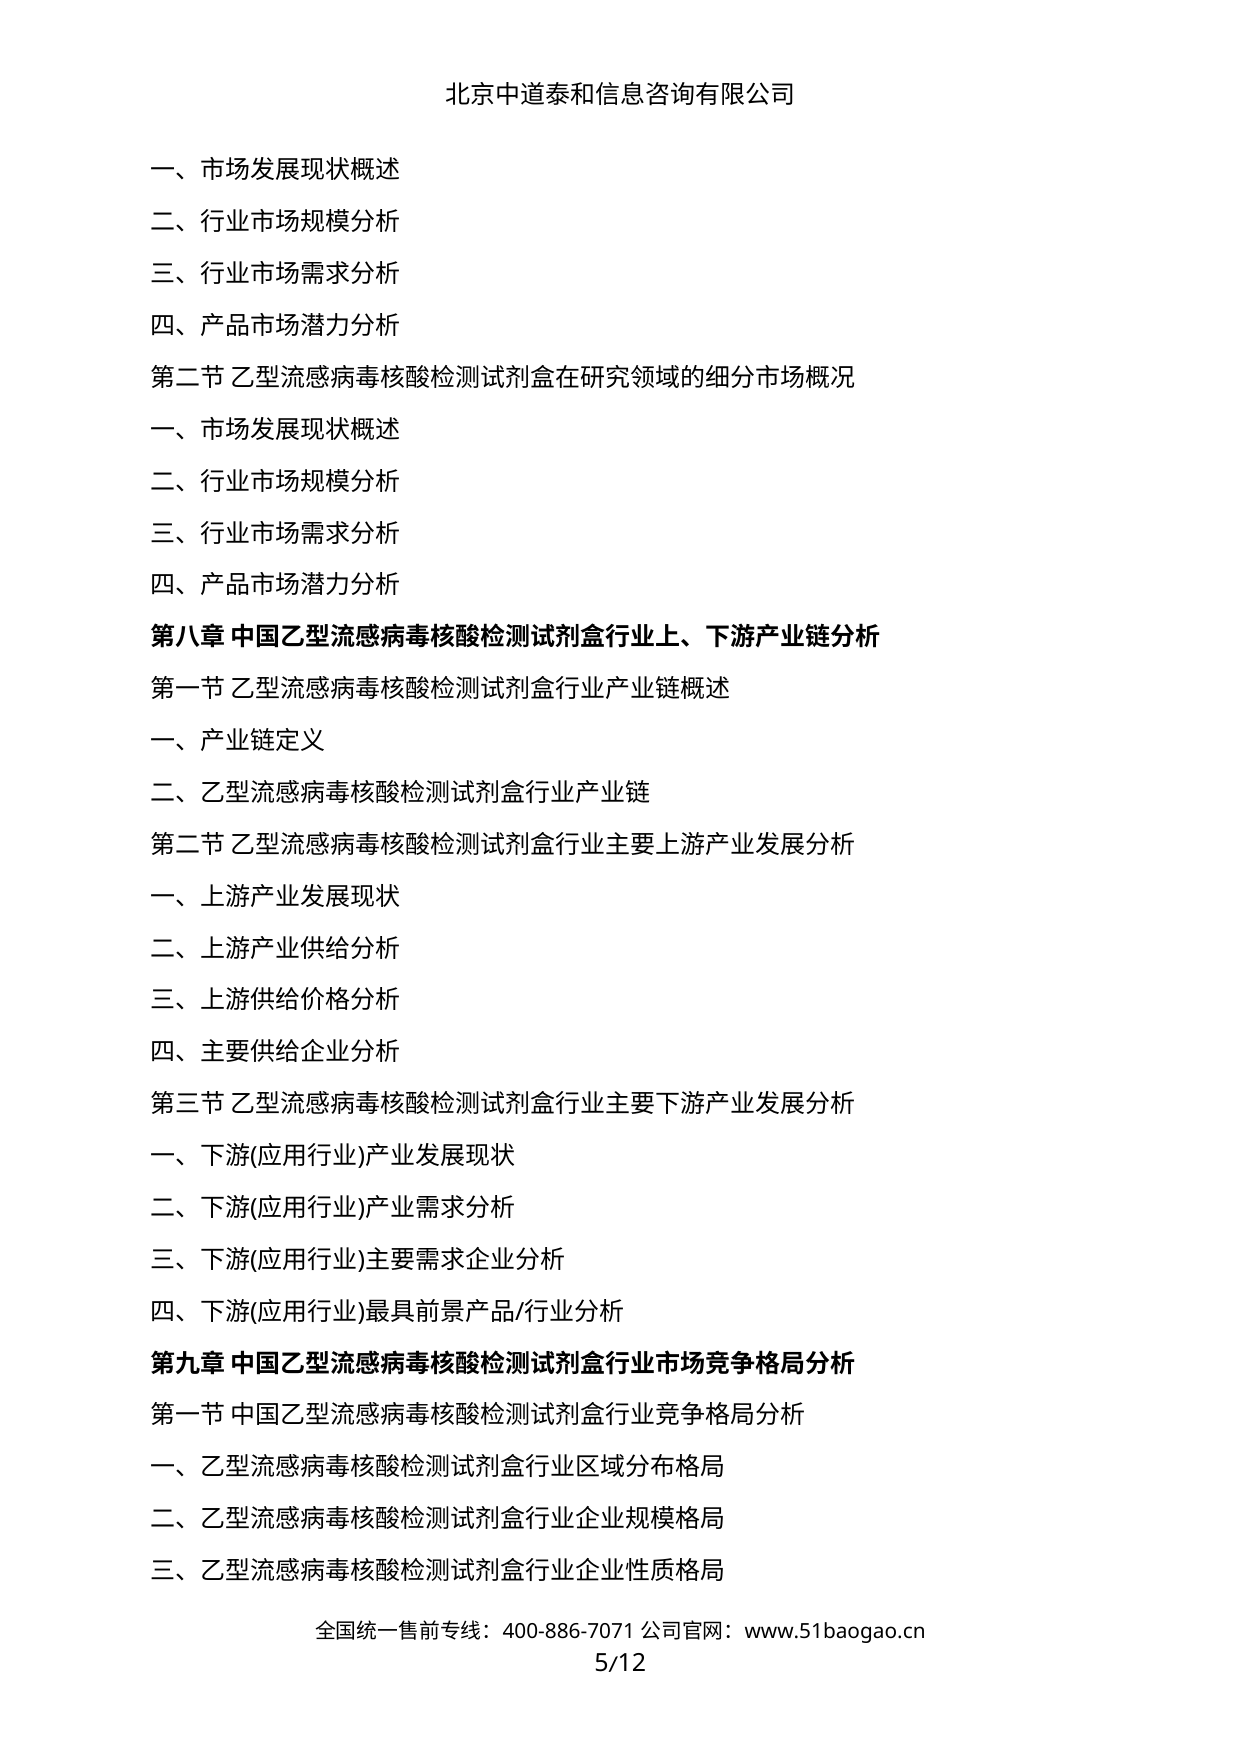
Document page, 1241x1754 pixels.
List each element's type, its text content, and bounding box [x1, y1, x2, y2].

text 二、乙型流感病毒核酸检测试剂盒行业企业规模格局 [150, 1499, 1090, 1535]
text 四、下游(应用行业)最具前景产品/行业分析 [150, 1291, 1090, 1327]
text 第二节 乙型流感病毒核酸检测试剂盒在研究领域的细分市场概况 [150, 357, 1090, 394]
text 二、行业市场规模分析 [150, 202, 1090, 238]
text 一、上游产业发展现状 [150, 876, 1090, 912]
text 第三节 乙型流感病毒核酸检测试剂盒行业主要下游产业发展分析 [150, 1084, 1090, 1120]
text 二、乙型流感病毒核酸检测试剂盒行业产业链 [150, 772, 1090, 809]
text 第八章 中国乙型流感病毒核酸检测试剂盒行业上、下游产业链分析 [150, 617, 1090, 653]
text 第一节 中国乙型流感病毒核酸检测试剂盒行业竞争格局分析 [150, 1395, 1090, 1431]
text 第一节 乙型流感病毒核酸检测试剂盒行业产业链概述 [150, 669, 1090, 705]
text 二、行业市场规模分析 [150, 461, 1090, 497]
text 四、主要供给企业分析 [150, 1032, 1090, 1068]
text 四、产品市场潜力分析 [150, 565, 1090, 601]
text 一、乙型流感病毒核酸检测试剂盒行业区域分布格局 [150, 1447, 1090, 1483]
text 三、下游(应用行业)主要需求企业分析 [150, 1239, 1090, 1276]
text 第二节 乙型流感病毒核酸检测试剂盒行业主要上游产业发展分析 [150, 824, 1090, 861]
text 三、上游供给价格分析 [150, 980, 1090, 1016]
text 一、产业链定义 [150, 721, 1090, 757]
text 三、乙型流感病毒核酸检测试剂盒行业企业性质格局 [150, 1551, 1090, 1587]
text 第九章 中国乙型流感病毒核酸检测试剂盒行业市场竞争格局分析 [150, 1343, 1090, 1379]
text 一、市场发展现状概述 [150, 409, 1090, 446]
text 一、市场发展现状概述 [150, 150, 1090, 186]
text 一、下游(应用行业)产业发展现状 [150, 1136, 1090, 1172]
text 二、下游(应用行业)产业需求分析 [150, 1187, 1090, 1224]
text 四、产品市场潜力分析 [150, 306, 1090, 342]
text 二、上游产业供给分析 [150, 928, 1090, 964]
text 三、行业市场需求分析 [150, 513, 1090, 549]
text 三、行业市场需求分析 [150, 254, 1090, 290]
